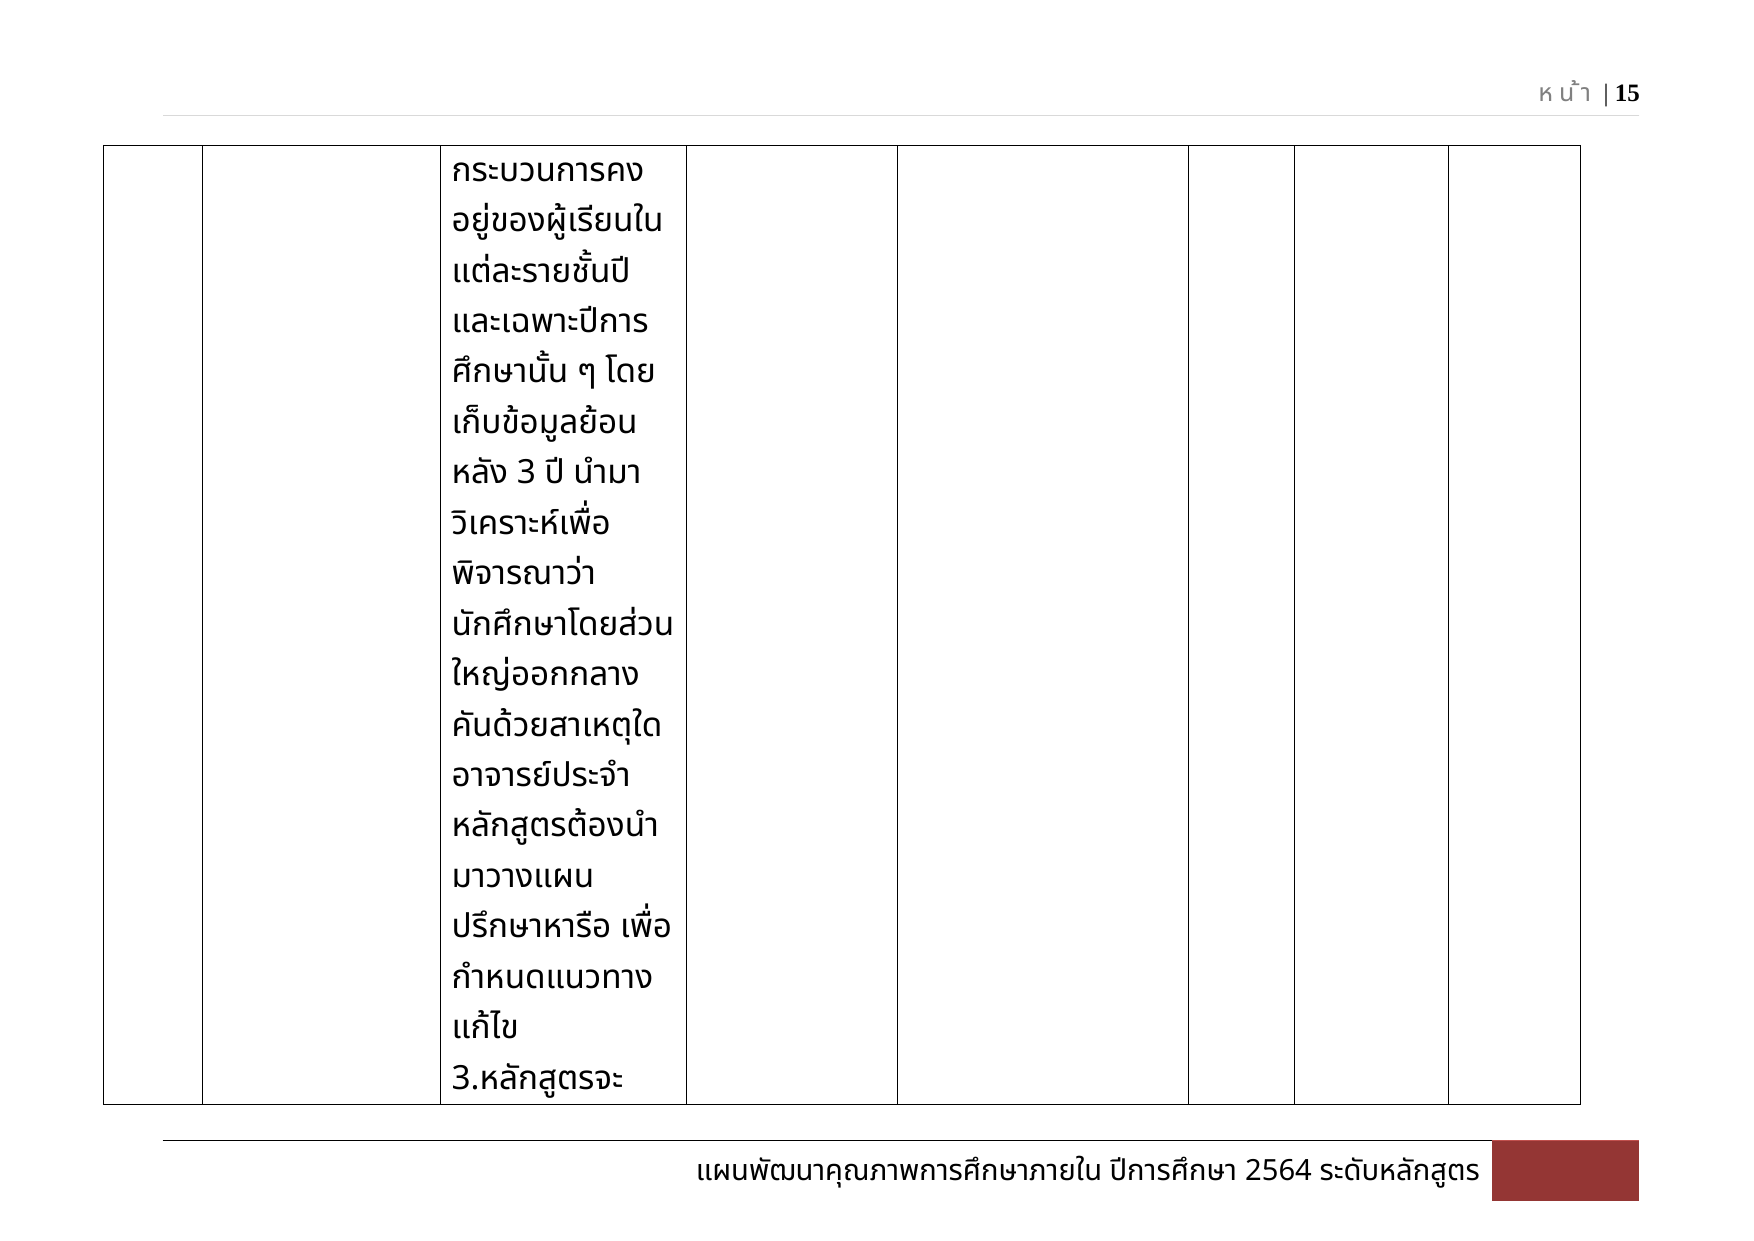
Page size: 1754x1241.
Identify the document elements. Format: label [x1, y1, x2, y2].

table_cell [203, 146, 440, 1104]
table_cell [898, 146, 1188, 1104]
table_cell [1449, 146, 1580, 1104]
table_cell [1295, 146, 1448, 1104]
table_cell [687, 146, 897, 1104]
table_cell [441, 146, 686, 1104]
table_cell [104, 146, 202, 1104]
table_cell [1189, 146, 1294, 1104]
